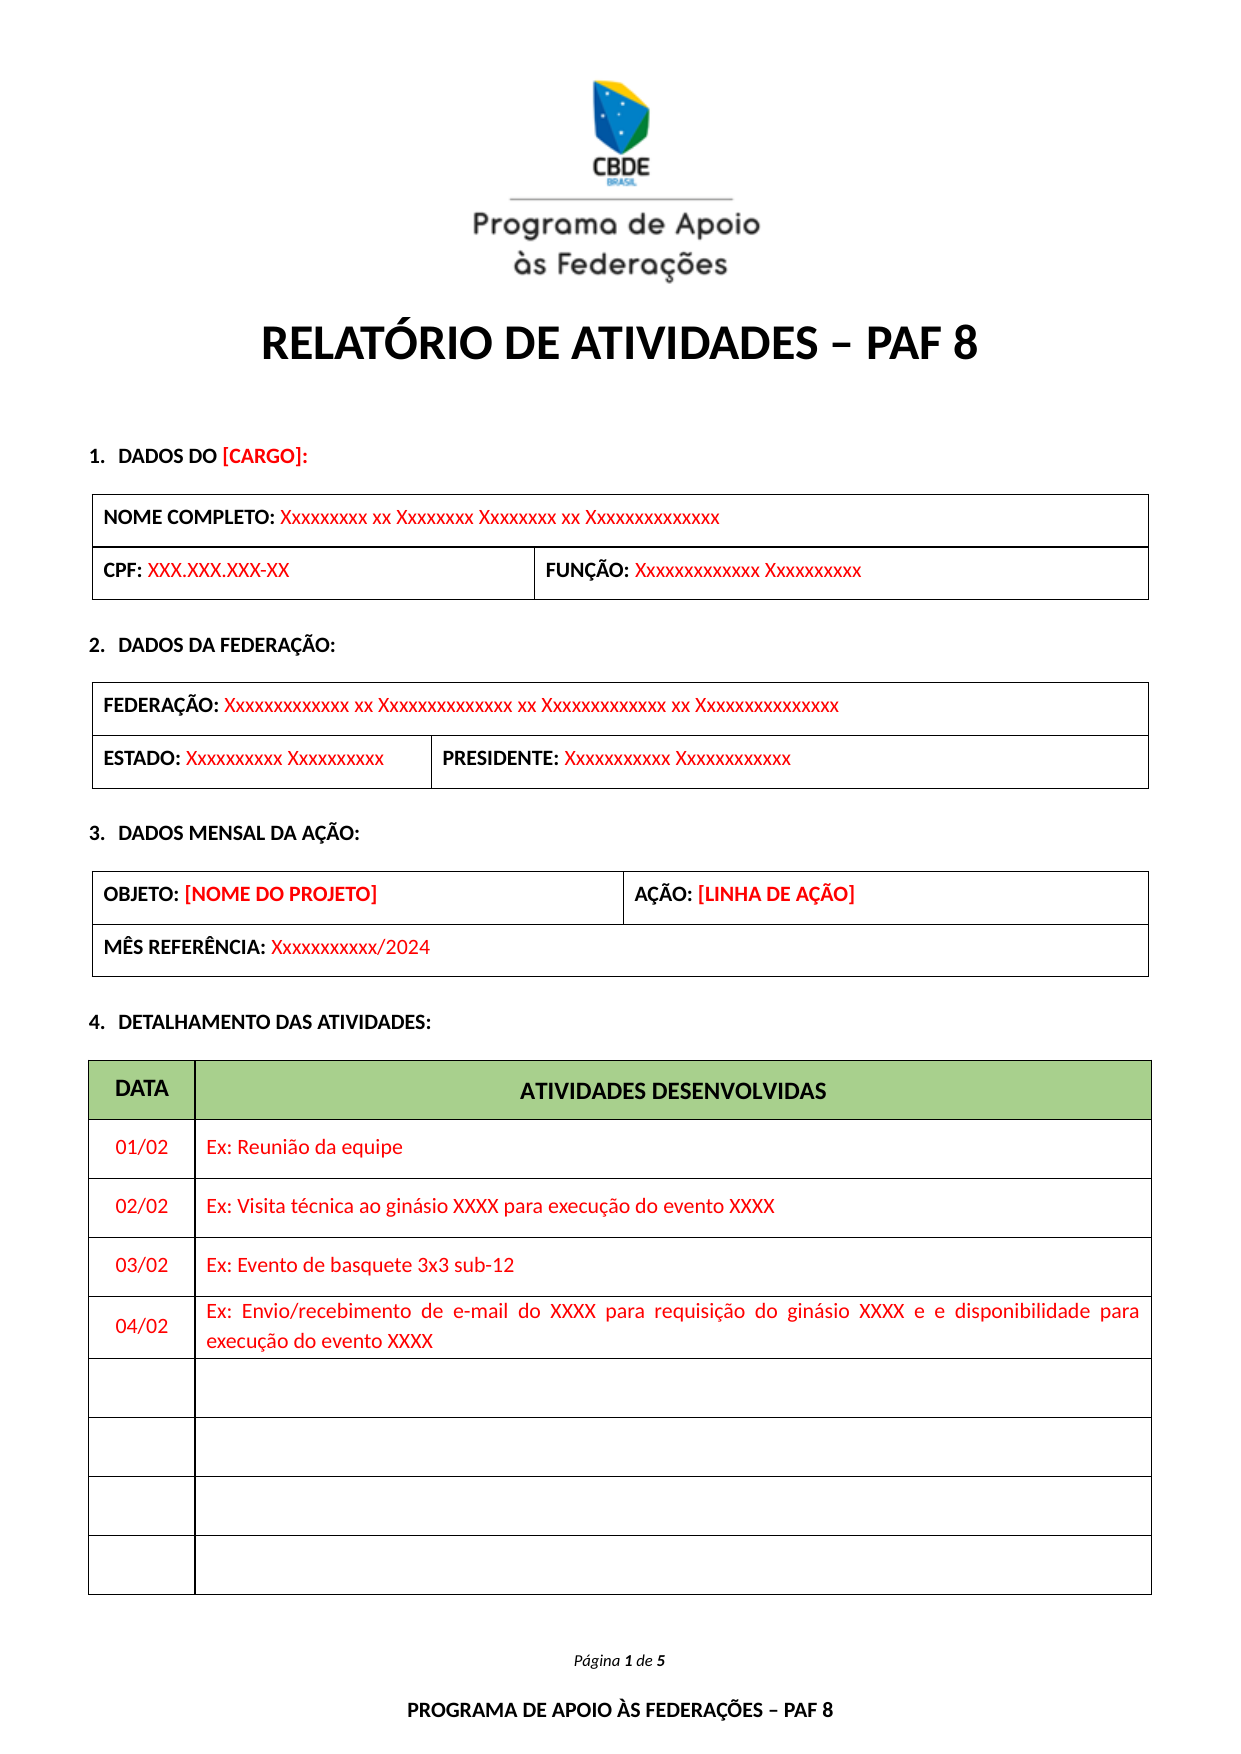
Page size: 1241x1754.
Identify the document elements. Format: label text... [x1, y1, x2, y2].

list DETALHAMENTO DAS ATIVIDADES: [88, 1008, 1122, 1034]
table_cell Ex: Evento de basquete 3x3 sub-12 [196, 1238, 1151, 1296]
table_cell [196, 1418, 1151, 1476]
table_cell FUNÇÃO: Xxxxxxxxxxxxx Xxxxxxxxxx [535, 548, 1148, 599]
table_cell ESTADO: Xxxxxxxxxx Xxxxxxxxxx [93, 736, 431, 788]
picture [457, 73, 783, 287]
list DADOS DO [CARGO]: [88, 442, 1122, 469]
table_header DATA [89, 1061, 194, 1119]
table_cell Ex: Envio/recebimento de e-mail do XXXX para requisição do ginásio XXXX e e disponibilidade para execução do evento XXXX [196, 1297, 1151, 1358]
table_header FEDERAÇÃO: Xxxxxxxxxxxxx xx Xxxxxxxxxxxxxx xx Xxxxxxxxxxxxx xx Xxxxxxxxxxxxxxx [93, 683, 1148, 735]
table_cell 04/02 [89, 1297, 194, 1358]
table_cell PRESIDENTE: Xxxxxxxxxxx Xxxxxxxxxxxx [432, 736, 1148, 788]
table_cell [89, 1359, 194, 1417]
list DADOS MENSAL DA AÇÃO: [88, 819, 1122, 846]
table_cell CPF: XXX.XXX.XXX-XX [93, 548, 534, 599]
table_cell [89, 1418, 194, 1476]
table_cell [89, 1477, 194, 1535]
table_cell [196, 1359, 1151, 1417]
table_cell Ex: Visita técnica ao ginásio XXXX para execução do evento XXXX [196, 1179, 1151, 1237]
table_cell MÊS REFERÊNCIA: Xxxxxxxxxxx/2024 [93, 925, 1148, 976]
table_cell [89, 1536, 194, 1594]
table_header ATIVIDADES DESENVOLVIDAS [196, 1061, 1151, 1119]
table_cell Ex: Reunião da equipe [196, 1120, 1151, 1178]
text RELATÓRIO DE ATIVIDADES – PAF 8 [118, 311, 1122, 372]
table_cell 01/02 [89, 1120, 194, 1178]
table_cell [196, 1477, 1151, 1535]
table_header OBJETO: [NOME DO PROJETO] [93, 872, 623, 923]
table_cell [196, 1536, 1151, 1594]
table_header NOME COMPLETO: Xxxxxxxxx xx Xxxxxxxx Xxxxxxxx xx Xxxxxxxxxxxxxx [93, 495, 1148, 546]
list DADOS DA FEDERAÇÃO: [88, 631, 1122, 657]
table_cell 03/02 [89, 1238, 194, 1296]
table_cell 02/02 [89, 1179, 194, 1237]
table_header AÇÃO: [LINHA DE AÇÃO] [624, 872, 1148, 923]
